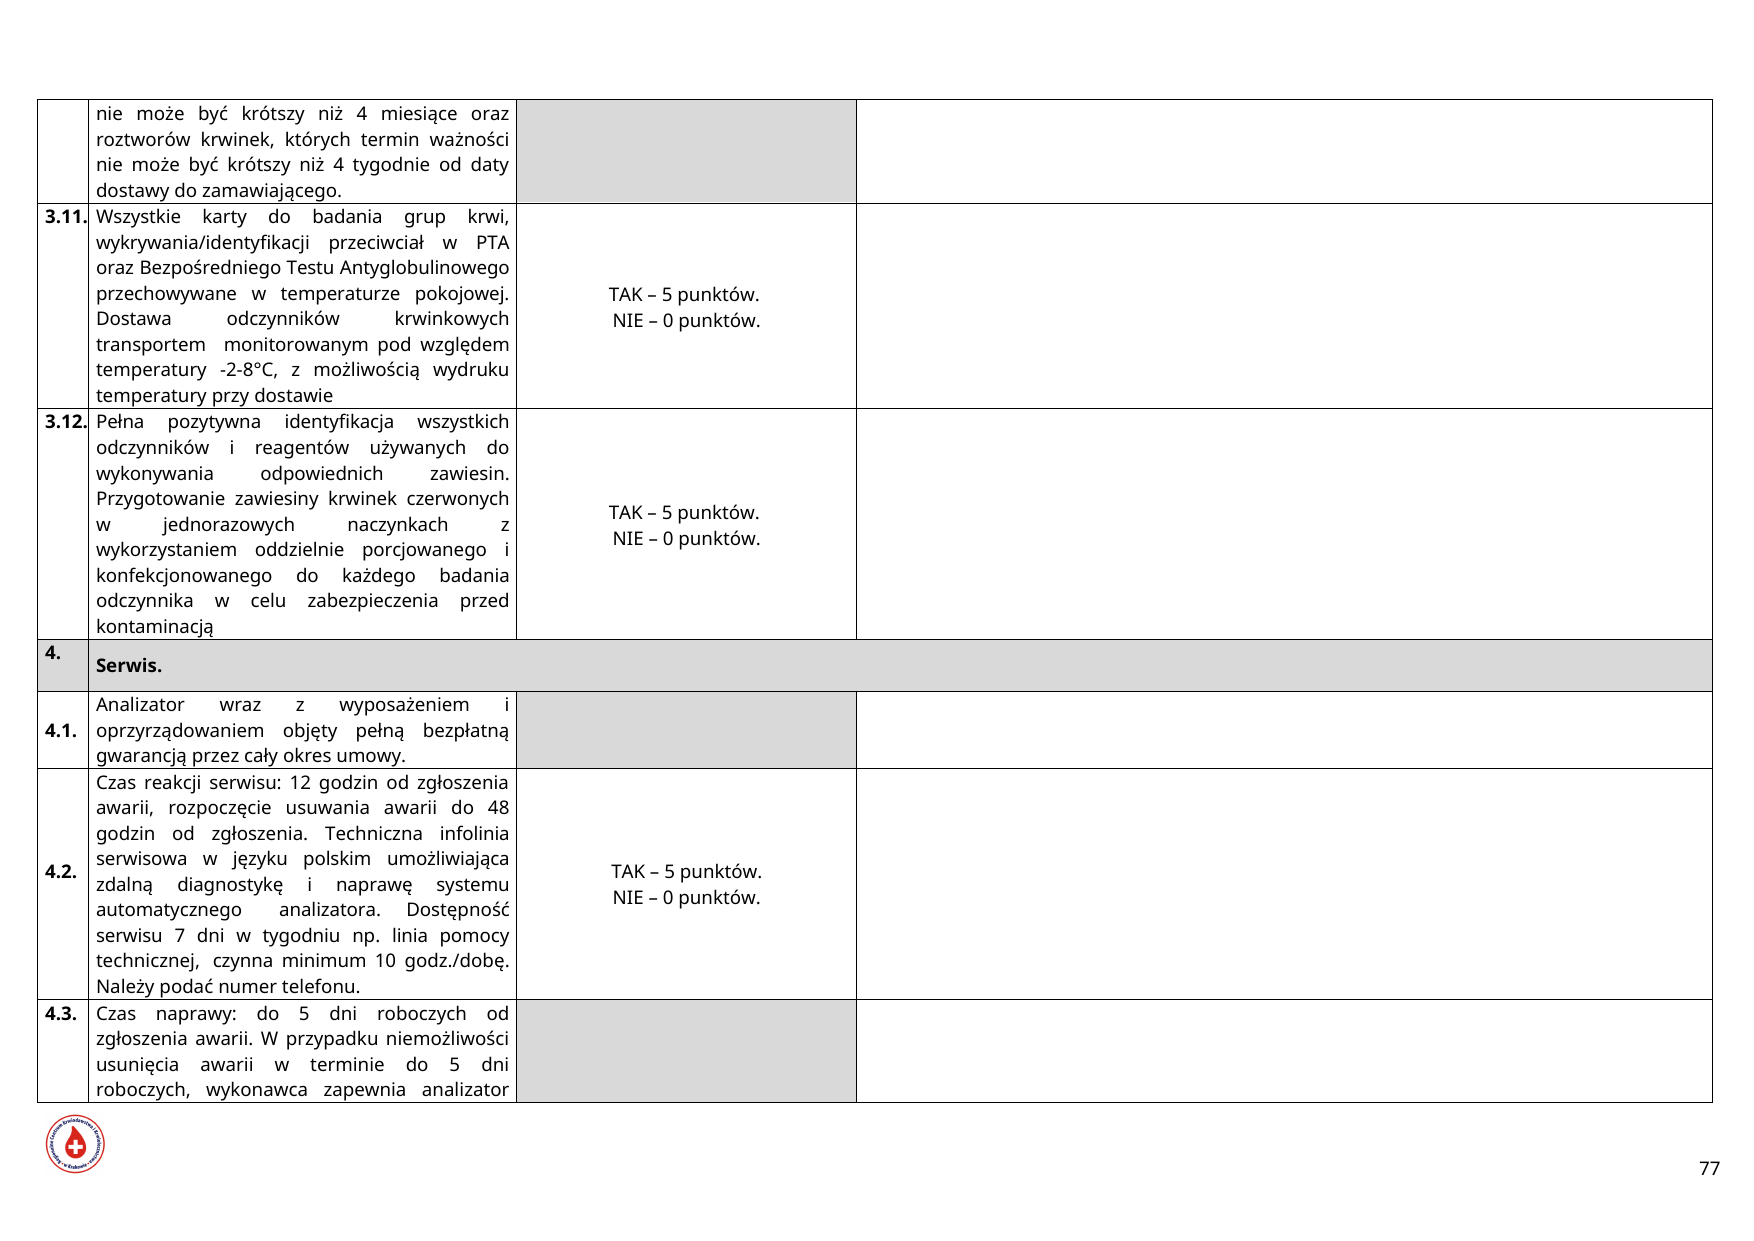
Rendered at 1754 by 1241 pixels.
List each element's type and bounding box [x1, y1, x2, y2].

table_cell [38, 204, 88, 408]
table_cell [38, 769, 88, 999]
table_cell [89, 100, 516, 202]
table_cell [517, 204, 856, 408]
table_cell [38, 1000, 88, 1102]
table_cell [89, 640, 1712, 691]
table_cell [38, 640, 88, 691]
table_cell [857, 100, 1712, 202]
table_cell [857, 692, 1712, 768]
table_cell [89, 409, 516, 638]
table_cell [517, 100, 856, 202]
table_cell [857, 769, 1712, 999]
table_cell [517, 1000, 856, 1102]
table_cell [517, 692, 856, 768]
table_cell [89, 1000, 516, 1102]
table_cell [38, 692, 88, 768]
picture [44, 1113, 106, 1175]
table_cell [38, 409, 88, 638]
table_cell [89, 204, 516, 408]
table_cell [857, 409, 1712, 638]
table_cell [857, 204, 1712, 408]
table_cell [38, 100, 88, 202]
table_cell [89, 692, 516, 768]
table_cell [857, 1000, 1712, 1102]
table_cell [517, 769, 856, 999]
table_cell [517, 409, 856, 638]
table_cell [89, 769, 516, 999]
